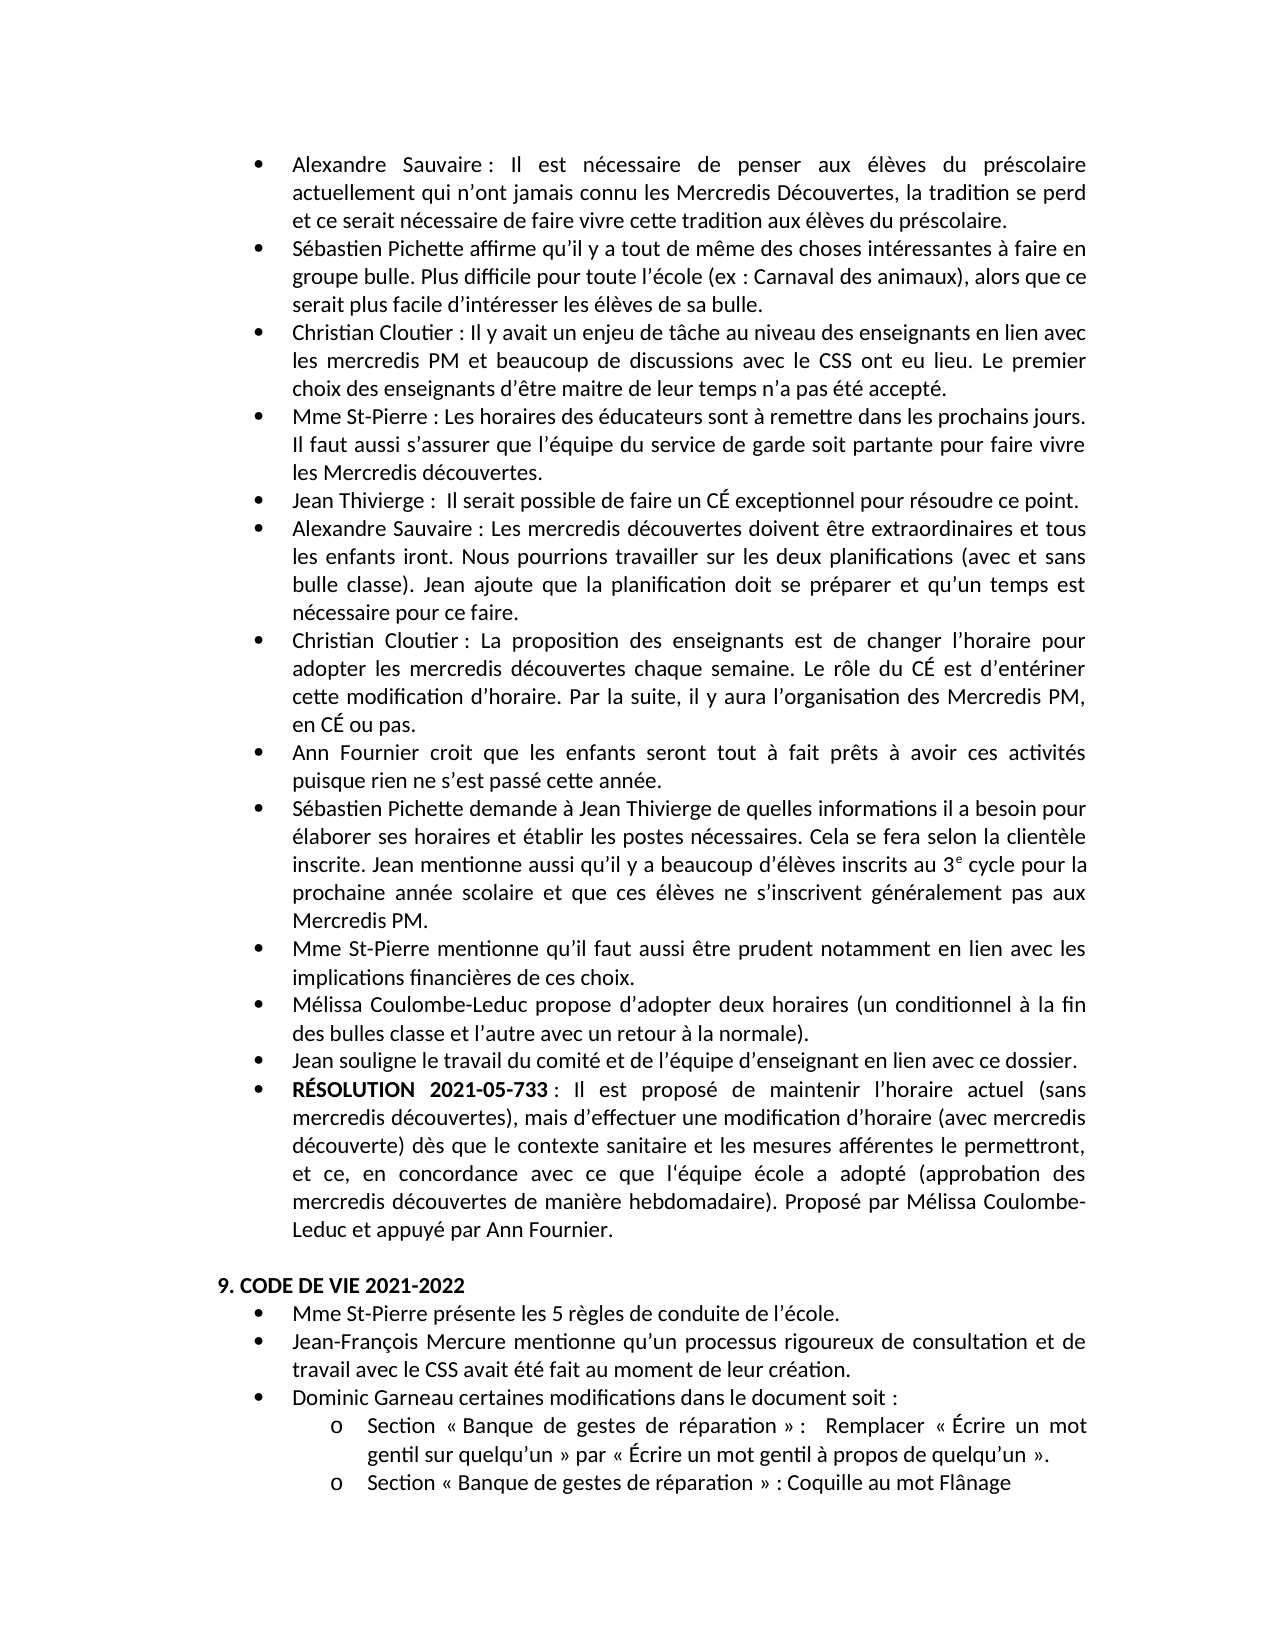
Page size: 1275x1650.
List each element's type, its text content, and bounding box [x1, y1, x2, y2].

list Jean Thivierge : Il serait possible de faire un CÉ exceptionnel pour résoudre ce point. [254, 486, 1087, 514]
list Sébastien Pichette affirme qu’il y a tout de même des choses intéressantes à faire en groupe bulle. Plus difficile pour toute l’école (ex : Carnaval des animaux), alors que ce serait plus facile d’intéresser les élèves de sa bulle. [254, 234, 1087, 318]
list Jean-François Mercure mentionne qu’un processus rigoureux de consultation et de travail avec le CSS avait été fait au moment de leur création. [254, 1327, 1087, 1383]
list Section « Banque de gestes de réparation » : Coquille au mot Flânage [329, 1468, 1087, 1497]
list Christian Cloutier : Il y avait un enjeu de tâche au niveau des enseignants en lien avec les mercredis PM et beaucoup de discussions avec le CSS ont eu lieu. Le premier choix des enseignants d’être maitre de leur temps n’a pas été accepté. [254, 318, 1087, 402]
text 9. CODE DE VIE 2021-2022 [217, 1271, 1087, 1299]
list Mme St-Pierre présente les 5 règles de conduite de l’école. [254, 1299, 1087, 1327]
list Jean souligne le travail du comité et de l’équipe d’enseignant en lien avec ce dossier. [254, 1047, 1087, 1075]
list Christian Cloutier : La proposition des enseignants est de changer l’horaire pour adopter les mercredis découvertes chaque semaine. Le rôle du CÉ est d’entériner cette modification d’horaire. Par la suite, il y aura l’organisation des Mercredis PM, en CÉ ou pas. [254, 626, 1087, 738]
list Section « Banque de gestes de réparation » : Remplacer « Écrire un mot gentil sur quelqu’un » par « Écrire un mot gentil à propos de quelqu’un ». [329, 1411, 1087, 1468]
list Mme St-Pierre : Les horaires des éducateurs sont à remettre dans les prochains jours. Il faut aussi s’assurer que l’équipe du service de garde soit partante pour faire vivre les Mercredis découvertes. [254, 402, 1087, 486]
list Mme St-Pierre mentionne qu’il faut aussi être prudent notamment en lien avec les implications financières de ces choix. [254, 934, 1087, 991]
list RÉSOLUTION 2021-05-733 : Il est proposé de maintenir l’horaire actuel (sans mercredis découvertes), mais d’effectuer une modification d’horaire (avec mercredis découverte) dès que le contexte sanitaire et les mesures afférentes le permettront, et ce, en concordance avec ce que l‘équipe école a adopté (approbation des mercredis découvertes de manière hebdomadaire). Proposé par Mélissa Coulombe-Leduc et appuyé par Ann Fournier. [254, 1075, 1087, 1243]
list Ann Fournier croit que les enfants seront tout à fait prêts à avoir ces activités puisque rien ne s’est passé cette année. [254, 738, 1087, 794]
list Alexandre Sauvaire : Les mercredis découvertes doivent être extraordinaires et tous les enfants iront. Nous pourrions travailler sur les deux planifications (avec et sans bulle classe). Jean ajoute que la planification doit se préparer et qu’un temps est nécessaire pour ce faire. [254, 514, 1087, 626]
list Mélissa Coulombe-Leduc propose d’adopter deux horaires (un conditionnel à la fin des bulles classe et l’autre avec un retour à la normale). [254, 991, 1087, 1047]
list Sébastien Pichette demande à Jean Thivierge de quelles informations il a besoin pour élaborer ses horaires et établir les postes nécessaires. Cela se fera selon la clientèle inscrite. Jean mentionne aussi qu’il y a beaucoup d’élèves inscrits au 3e cycle pour la prochaine année scolaire et que ces élèves ne s’inscrivent généralement pas aux Mercredis PM. [254, 794, 1087, 934]
list Alexandre Sauvaire : Il est nécessaire de penser aux élèves du préscolaire actuellement qui n’ont jamais connu les Mercredis Découvertes, la tradition se perd et ce serait nécessaire de faire vivre cette tradition aux élèves du préscolaire. [254, 150, 1087, 234]
list Dominic Garneau certaines modifications dans le document soit : [254, 1383, 1087, 1411]
